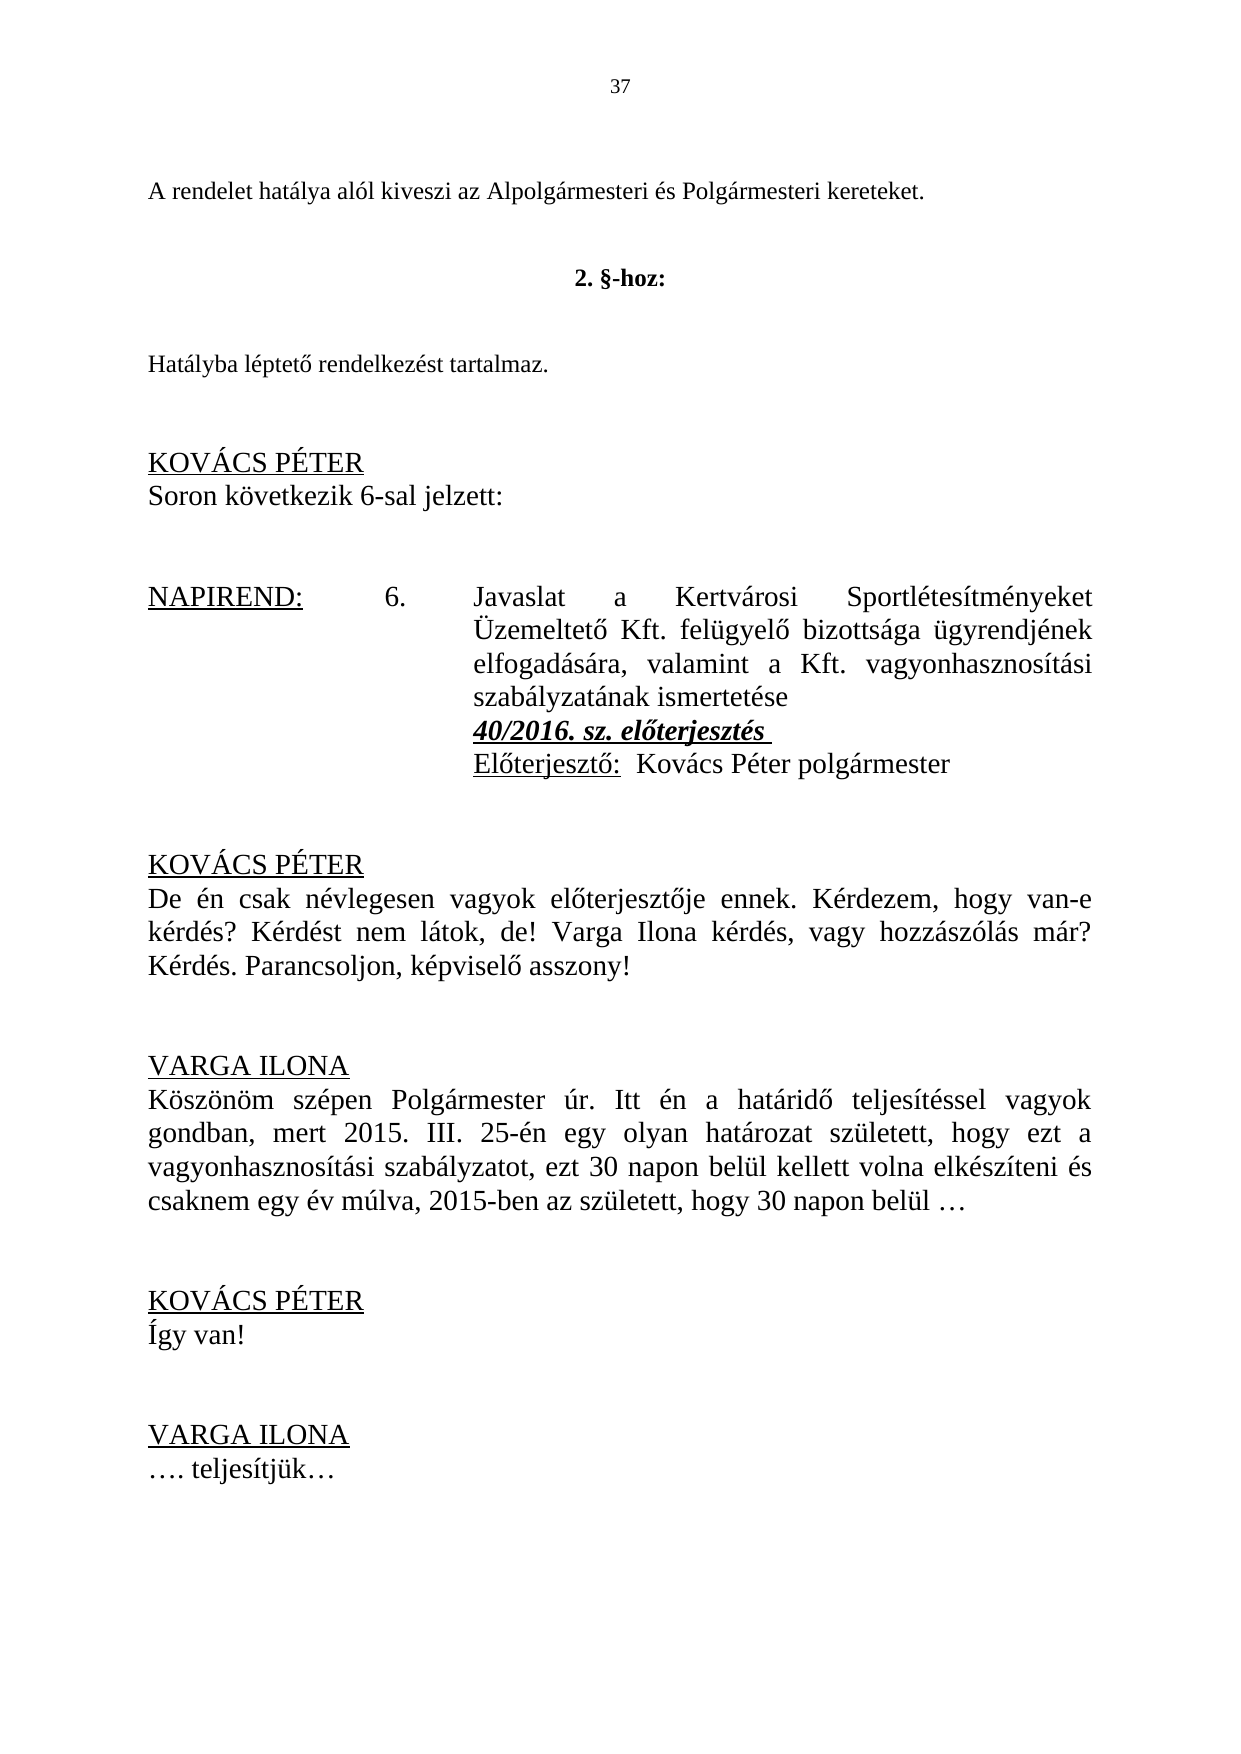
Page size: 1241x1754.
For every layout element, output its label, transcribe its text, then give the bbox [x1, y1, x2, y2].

text KOVÁCS PÉTER [148, 1283, 1093, 1317]
text 40/2016. sz. előterjesztés [473, 713, 1093, 747]
text …. teljesítjük… [148, 1451, 1093, 1484]
text NAPIREND: 6. Javaslat a Kertvárosi Sportlétesítményeket Üzemeltető Kft. felügyelő bizottsága ügyrendjének elfogadására, valamint a Kft. vagyonhasznosítási szabályzatának ismertetése [148, 579, 1093, 713]
text VARGA ILONA [148, 1417, 1093, 1451]
text Előterjesztő: Kovács Péter polgármester [473, 747, 1093, 780]
text 2. §-hoz: [148, 263, 1093, 291]
text KOVÁCS PÉTER [148, 445, 1093, 478]
text De én csak névlegesen vagyok előterjesztője ennek. Kérdezem, hogy van-e kérdés? Kérdést nem látok, de! Varga Ilona kérdés, vagy hozzászólás már? Kérdés. Parancsoljon, képviselő asszony! [148, 881, 1093, 981]
text Soron következik 6-sal jelzett: [148, 478, 1093, 512]
text VARGA ILONA [148, 1048, 1093, 1082]
text Köszönöm szépen Polgármester úr. Itt én a határidő teljesítéssel vagyok gondban, mert 2015. III. 25-én egy olyan határozat született, hogy ezt a vagyonhasznosítási szabályzatot, ezt 30 napon belül kellett volna elkészíteni és csaknem egy év múlva, 2015-ben az született, hogy 30 napon belül … [148, 1082, 1093, 1216]
text KOVÁCS PÉTER [148, 847, 1093, 881]
text Így van! [148, 1317, 1093, 1350]
text A rendelet hatálya alól kiveszi az Alpolgármesteri és Polgármesteri kereteket. [148, 176, 1093, 205]
text Hatályba léptető rendelkezést tartalmaz. [148, 349, 1093, 378]
